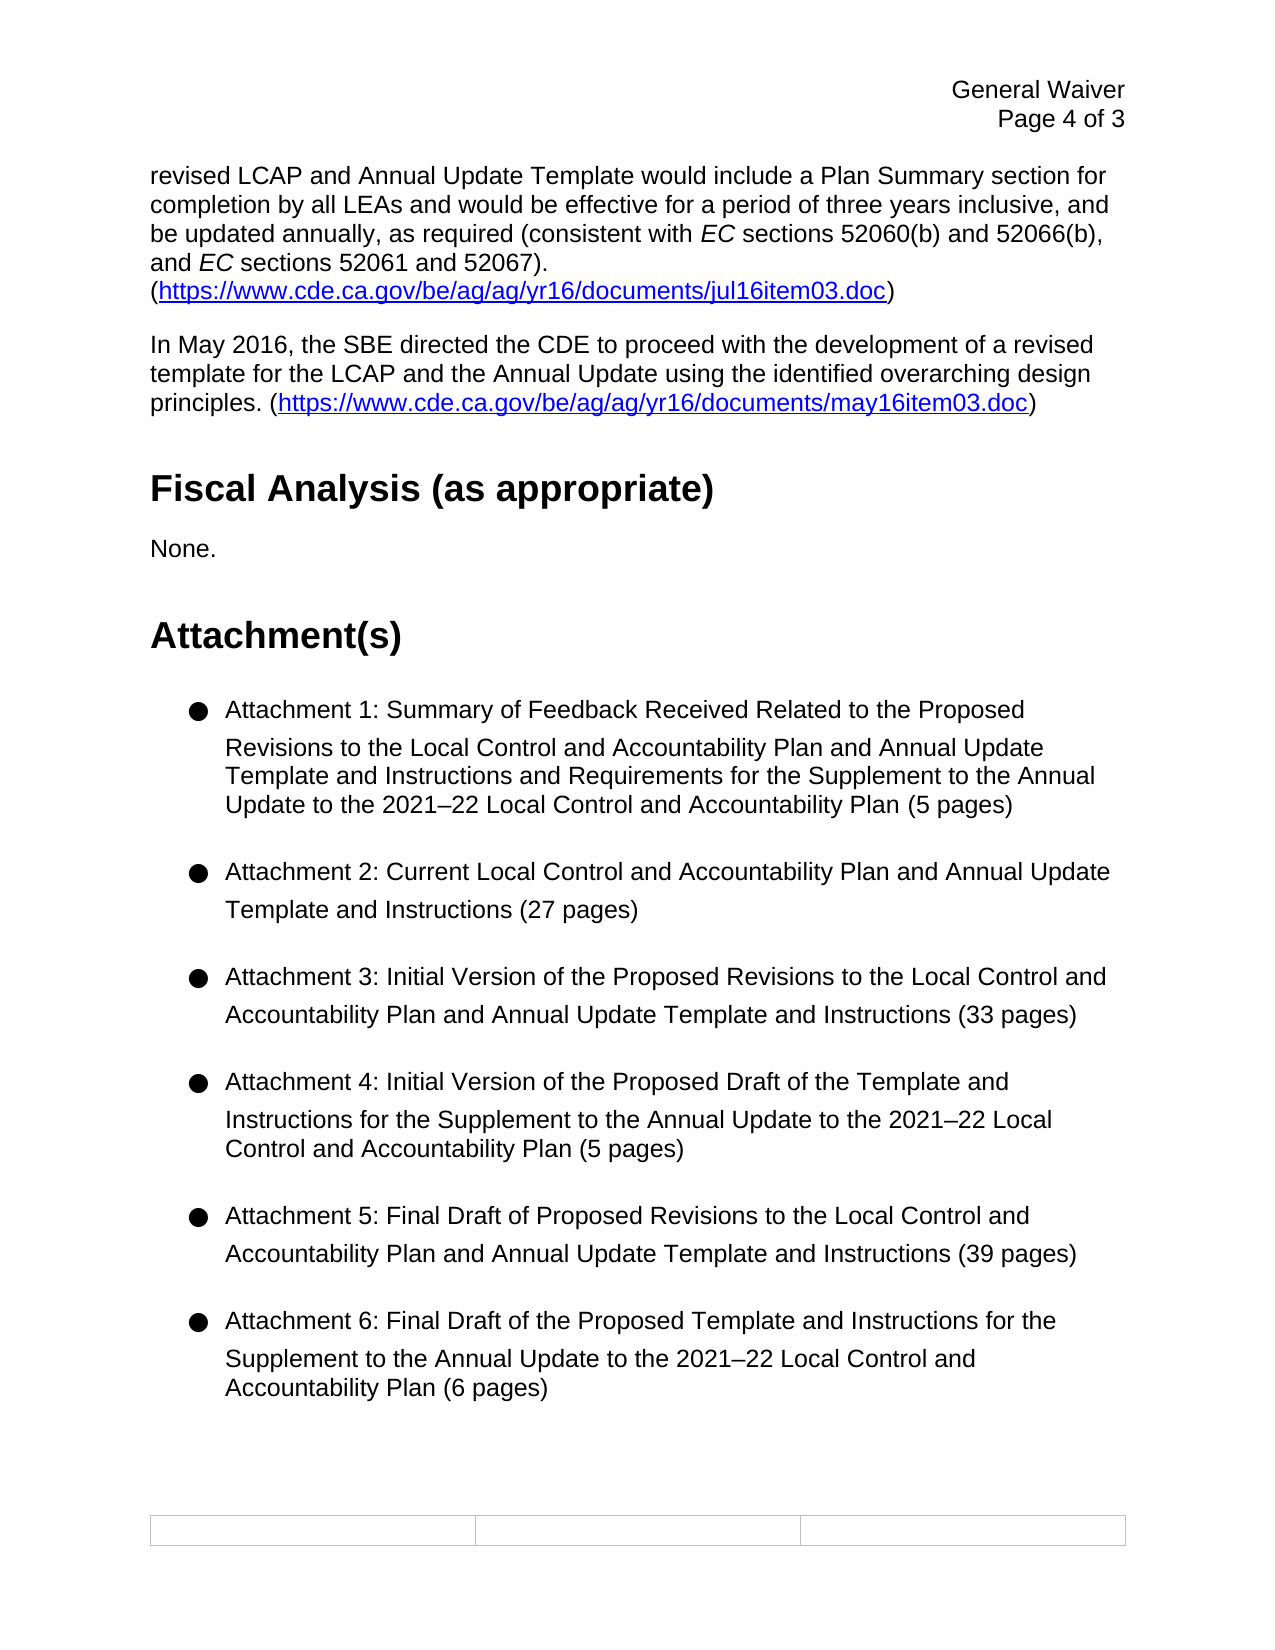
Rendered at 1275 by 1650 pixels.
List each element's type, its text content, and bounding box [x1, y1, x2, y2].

list Attachment 2: Current Local Control and Accountability Plan and Annual Update Template and Instructions (27 pages) [187, 844, 1125, 924]
text None. [150, 534, 1125, 563]
list Attachment 1: Summary of Feedback Received Related to the Proposed Revisions to the Local Control and Accountability Plan and Annual Update Template and Instructions and Requirements for the Supplement to the Annual Update to the 2021–22 Local Control and Accountability Plan (5 pages) [187, 681, 1125, 819]
list Attachment 6: Final Draft of the Proposed Template and Instructions for the Supplement to the Annual Update to the 2021–22 Local Control and Accountability Plan (6 pages) [187, 1292, 1125, 1401]
list Attachment 5: Final Draft of Proposed Revisions to the Local Control and Accountability Plan and Annual Update Template and Instructions (39 pages) [187, 1187, 1125, 1267]
list Attachment 4: Initial Version of the Proposed Draft of the Template and Instructions for the Supplement to the Annual Update to the 2021–22 Local Control and Accountability Plan (5 pages) [187, 1054, 1125, 1162]
subtitle Attachment(s) [150, 613, 1125, 656]
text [150, 161, 1125, 305]
text In May 2016, the SBE directed the CDE to proceed with the development of a revised template for the LCAP and the Annual Update using the identified overarching design principles. (https://www.cde.ca.gov/be/ag/ag/yr16/documents/may16item03.doc) [150, 330, 1125, 416]
subtitle Fiscal Analysis (as appropriate) [150, 466, 1125, 509]
list Attachment 3: Initial Version of the Proposed Revisions to the Local Control and Accountability Plan and Annual Update Template and Instructions (33 pages) [187, 949, 1125, 1029]
